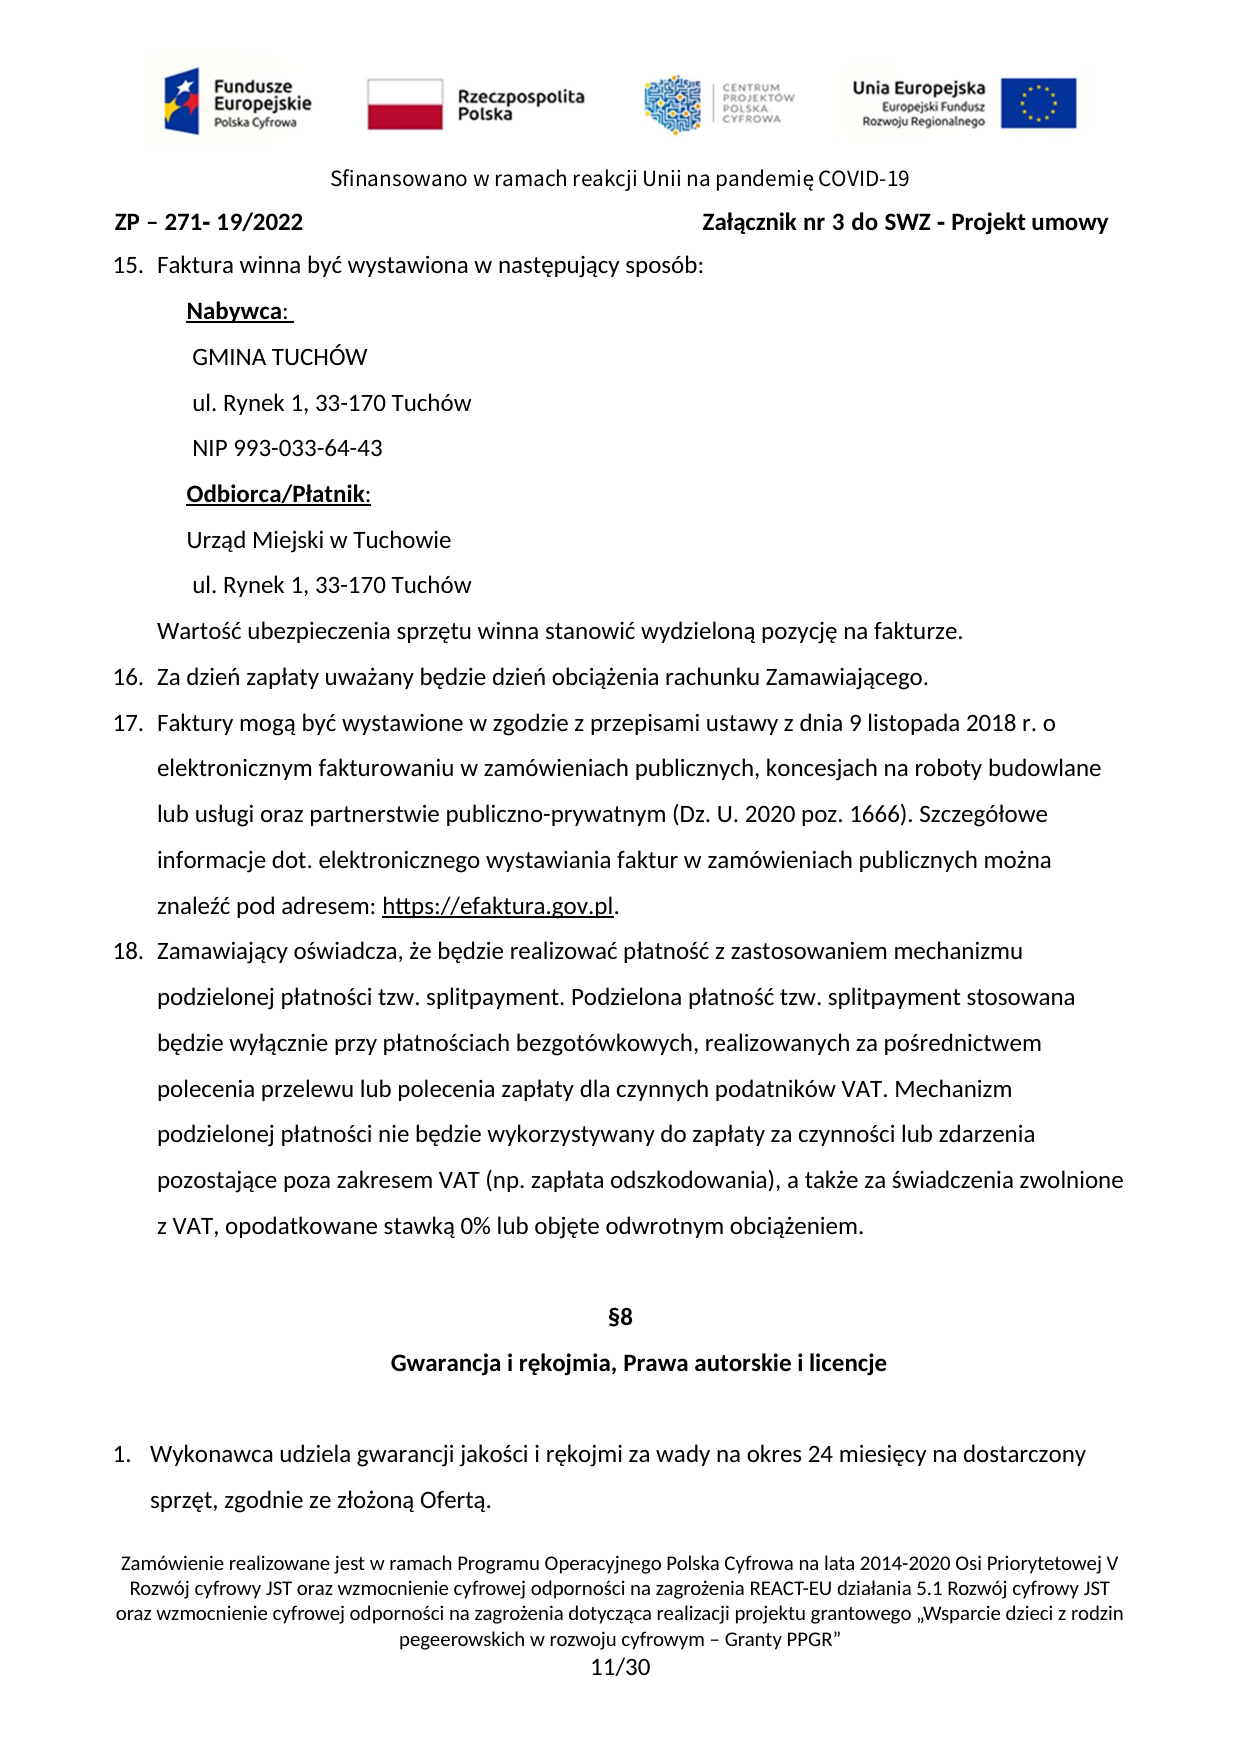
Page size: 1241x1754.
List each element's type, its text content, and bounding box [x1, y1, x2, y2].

text Gwarancja i rękojmia, Prawa autorskie i licencje [150, 1347, 1128, 1378]
text Wartość ubezpieczenia sprzętu winna stanowić wydzieloną pozycję na fakturze. [157, 615, 1128, 646]
text ul. Rynek 1, 33-170 Tuchów [186, 570, 1128, 600]
text GMINA TUCHÓW [186, 341, 1128, 372]
text NIP 993-033-64-43 [186, 432, 1128, 463]
list Faktura winna być wystawiona w następujący sposób: [112, 249, 1128, 280]
picture [147, 50, 1093, 158]
text Nabywca: [186, 295, 1128, 326]
text ul. Rynek 1, 33-170 Tuchów [186, 387, 1128, 417]
list Za dzień zapłaty uważany będzie dzień obciążenia rachunku Zamawiającego. [112, 661, 1128, 692]
list Zamawiający oświadcza, że będzie realizować płatność z zastosowaniem mechanizmu podzielonej płatności tzw. splitpayment. Podzielona płatność tzw. splitpayment stosowana będzie wyłącznie przy płatnościach bezgotówkowych, realizowanych za pośrednictwem polecenia przelewu lub polecenia zapłaty dla czynnych podatników VAT. Mechanizm podzielonej płatności nie będzie wykorzystywany do zapłaty za czynności lub zdarzenia pozostające poza zakresem VAT (np. zapłata odszkodowania), a także za świadczenia zwolnione z VAT, opodatkowane stawką 0% lub objęte odwrotnym obciążeniem. [112, 936, 1128, 1240]
list Faktury mogą być wystawione w zgodzie z przepisami ustawy z dnia 9 listopada 2018 r. o elektronicznym fakturowaniu w zamówieniach publicznych, koncesjach na roboty budowlane lub usługi oraz partnerstwie publiczno-prywatnym (Dz. U. 2020 poz. 1666). Szczegółowe informacje dot. elektronicznego wystawiania faktur w zamówieniach publicznych można znaleźć pod adresem: https://efaktura.gov.pl. [112, 707, 1128, 920]
list Wykonawca udziela gwarancji jakości i rękojmi za wady na okres 24 miesięcy na dostarczony sprzęt, zgodnie ze złożoną Ofertą. [112, 1438, 1128, 1515]
text §8 [112, 1301, 1128, 1332]
text Urząd Miejski w Tuchowie [186, 524, 1128, 554]
text Odbiorca/Płatnik: [186, 478, 1128, 509]
